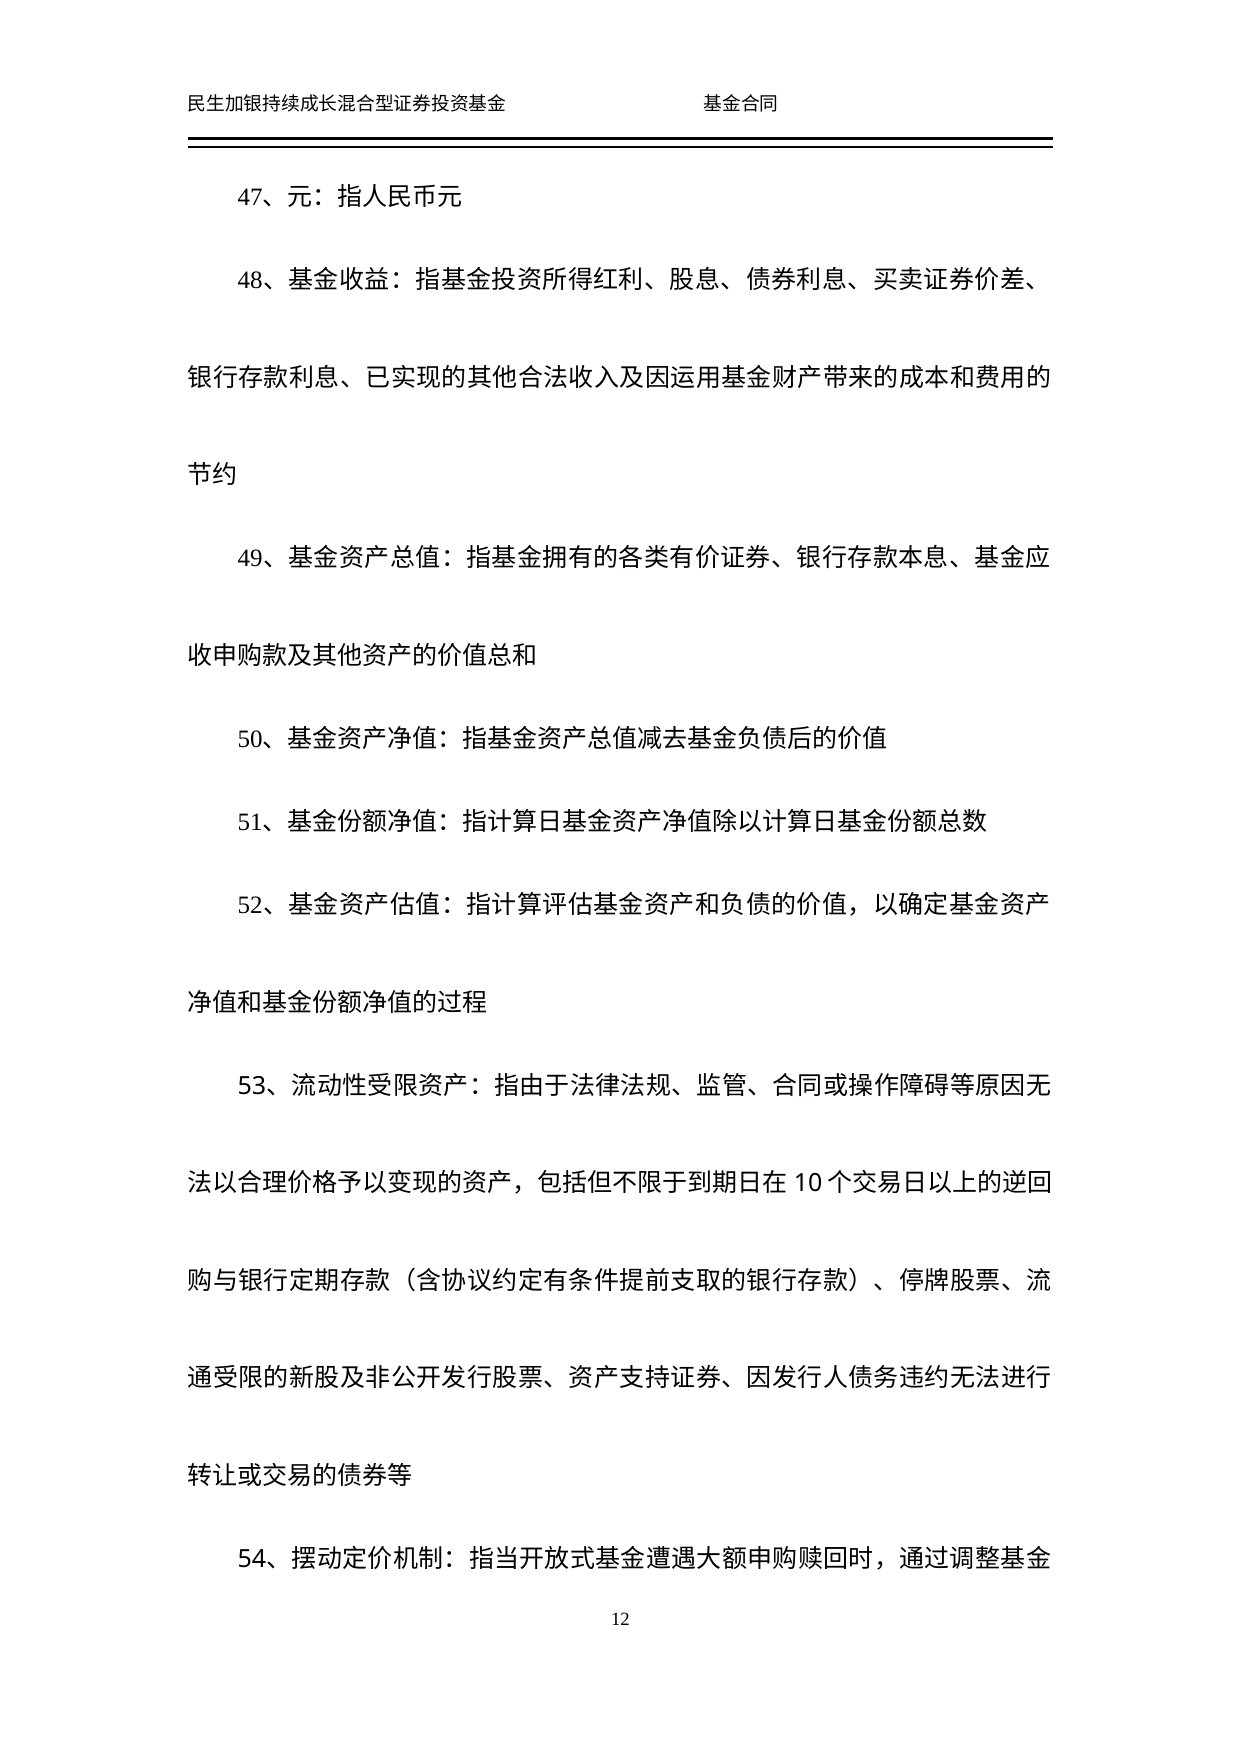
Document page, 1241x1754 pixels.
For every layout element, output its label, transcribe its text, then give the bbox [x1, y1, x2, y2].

text 47、元：指人民币元 [187, 162, 1053, 227]
text 48、基金收益：指基金投资所得红利、股息、债券利息、买卖证券价差、银行存款利息、已实现的其他合法收入及因运用基金财产带来的成本和费用的节约 [187, 245, 1053, 505]
text 52、基金资产估值：指计算评估基金资产和负债的价值，以确定基金资产净值和基金份额净值的过程 [187, 870, 1053, 1033]
text 49、基金资产总值：指基金拥有的各类有价证券、银行存款本息、基金应收申购款及其他资产的价值总和 [187, 523, 1053, 686]
text 51、基金份额净值：指计算日基金资产净值除以计算日基金份额总数 [187, 787, 1053, 852]
text 50、基金资产净值：指基金资产总值减去基金负债后的价值 [187, 704, 1053, 769]
text 53、流动性受限资产：指由于法律法规、监管、合同或操作障碍等原因无法以合理价格予以变现的资产，包括但不限于到期日在10个交易日以上的逆回购与银行定期存款（含协议约定有条件提前支取的银行存款）、停牌股票、流通受限的新股及非公开发行股票、资产支持证券、因发行人债务违约无法进行转让或交易的债券等 [187, 1051, 1053, 1506]
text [187, 1524, 1053, 1589]
